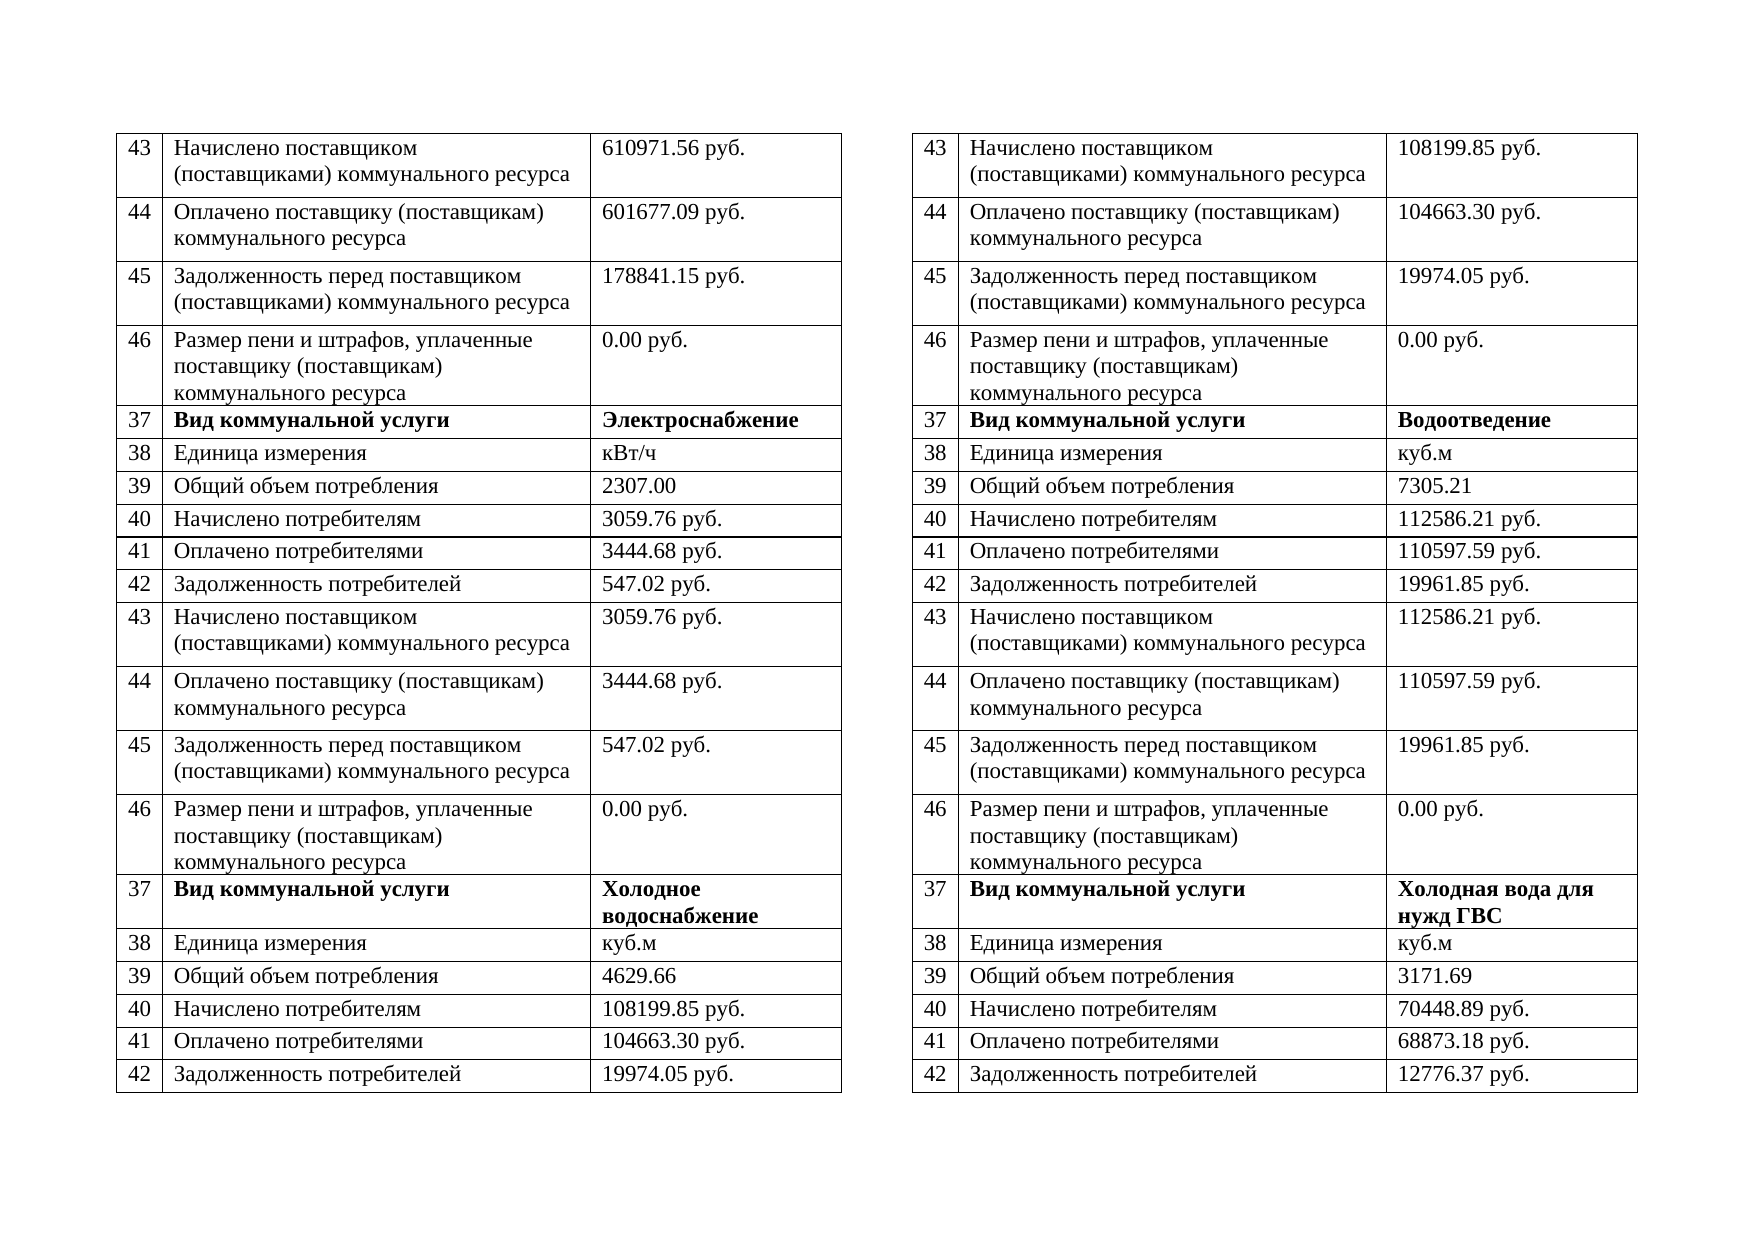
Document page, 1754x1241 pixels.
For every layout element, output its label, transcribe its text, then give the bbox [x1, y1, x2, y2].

table_cell 19961.85 руб. [1387, 570, 1637, 602]
table_cell 3444.68 руб. [591, 538, 841, 569]
table_cell 70448.89 руб. [1387, 995, 1637, 1027]
table_cell 37 [913, 875, 958, 928]
table_cell Общий объем потребления [163, 962, 590, 994]
table_cell 112586.21 руб. [1387, 603, 1637, 666]
table_cell Задолженность перед поставщиком (поставщиками) коммунального ресурса [959, 262, 1386, 325]
table_cell 3059.76 руб. [591, 603, 841, 666]
table_cell куб.м [1387, 929, 1637, 961]
table_cell Начислено потребителям [163, 505, 590, 536]
table_cell Вид коммунальной услуги [959, 875, 1386, 928]
table_cell куб.м [591, 929, 841, 961]
table_cell 37 [117, 406, 162, 438]
table_cell Задолженность потребителей [959, 570, 1386, 602]
table_cell 45 [117, 262, 162, 325]
table_cell 41 [913, 538, 958, 569]
table_cell Начислено потребителям [959, 505, 1386, 536]
table_cell Оплачено поставщику (поставщикам) коммунального ресурса [163, 198, 590, 261]
table_cell Начислено потребителям [959, 995, 1386, 1027]
table_cell Задолженность перед поставщиком (поставщиками) коммунального ресурса [959, 731, 1386, 794]
table_cell 41 [913, 1028, 958, 1059]
table_cell Оплачено поставщику (поставщикам) коммунального ресурса [163, 667, 590, 730]
table_cell Вид коммунальной услуги [163, 875, 590, 928]
table_cell 43 [913, 134, 958, 197]
table_cell 110597.59 руб. [1387, 667, 1637, 730]
table_cell 38 [117, 439, 162, 471]
table_cell 4629.66 [591, 962, 841, 994]
table_cell 43 [117, 603, 162, 666]
table_cell Оплачено потребителями [959, 1028, 1386, 1059]
table_cell Начислено поставщиком (поставщиками) коммунального ресурса [959, 134, 1386, 197]
table_cell 547.02 руб. [591, 570, 841, 602]
table_cell Начислено поставщиком (поставщиками) коммунального ресурса [163, 603, 590, 666]
table_cell 39 [117, 962, 162, 994]
table_cell Оплачено потребителями [163, 538, 590, 569]
table_cell Размер пени и штрафов, уплаченные поставщику (поставщикам) коммунального ресурса [163, 795, 590, 874]
table_cell 38 [913, 439, 958, 471]
table_cell 40 [913, 505, 958, 536]
table_cell 40 [913, 995, 958, 1027]
table_cell 46 [117, 326, 162, 405]
table_cell 0.00 руб. [591, 795, 841, 874]
table_cell 42 [117, 570, 162, 602]
table_cell 46 [913, 795, 958, 874]
table_cell 610971.56 руб. [591, 134, 841, 197]
table_cell Начислено поставщиком (поставщиками) коммунального ресурса [163, 134, 590, 197]
table_cell Единица измерения [959, 929, 1386, 961]
table_cell Электроснабжение [591, 406, 841, 438]
table_cell 45 [117, 731, 162, 794]
table_cell 547.02 руб. [591, 731, 841, 794]
table_cell 68873.18 руб. [1387, 1028, 1637, 1059]
table_cell Холодная вода для нужд ГВС [1387, 875, 1637, 928]
table_cell Оплачено потребителями [163, 1028, 590, 1059]
table_cell Размер пени и штрафов, уплаченные поставщику (поставщикам) коммунального ресурса [163, 326, 590, 405]
table_cell 43 [913, 603, 958, 666]
table_cell Начислено поставщиком (поставщиками) коммунального ресурса [959, 603, 1386, 666]
table_cell 3444.68 руб. [591, 667, 841, 730]
table_cell 19974.05 руб. [591, 1060, 841, 1092]
table_cell Вид коммунальной услуги [163, 406, 590, 438]
table_cell 44 [913, 667, 958, 730]
table_cell 46 [117, 795, 162, 874]
table_cell 37 [117, 875, 162, 928]
table_cell 42 [913, 1060, 958, 1092]
table_cell 104663.30 руб. [1387, 198, 1637, 261]
table_cell Вид коммунальной услуги [959, 406, 1386, 438]
table_cell 40 [117, 505, 162, 536]
table_cell Задолженность потребителей [959, 1060, 1386, 1092]
table_cell 0.00 руб. [1387, 326, 1637, 405]
table_cell Общий объем потребления [959, 962, 1386, 994]
table_cell 45 [913, 731, 958, 794]
table_cell Холодное водоснабжение [591, 875, 841, 928]
table_cell 104663.30 руб. [591, 1028, 841, 1059]
table_cell Водоотведение [1387, 406, 1637, 438]
table_cell 19974.05 руб. [1387, 262, 1637, 325]
table_cell Общий объем потребления [959, 472, 1386, 504]
table_cell Размер пени и штрафов, уплаченные поставщику (поставщикам) коммунального ресурса [959, 795, 1386, 874]
table_cell 44 [913, 198, 958, 261]
table_cell 0.00 руб. [591, 326, 841, 405]
table_cell Единица измерения [163, 439, 590, 471]
table_cell 110597.59 руб. [1387, 538, 1637, 569]
table_cell 108199.85 руб. [591, 995, 841, 1027]
table_cell 43 [117, 134, 162, 197]
table_cell Размер пени и штрафов, уплаченные поставщику (поставщикам) коммунального ресурса [959, 326, 1386, 405]
table_cell Оплачено потребителями [959, 538, 1386, 569]
table_cell 39 [117, 472, 162, 504]
table_cell 41 [117, 538, 162, 569]
table_cell 7305.21 [1387, 472, 1637, 504]
table_cell Оплачено поставщику (поставщикам) коммунального ресурса [959, 198, 1386, 261]
table_cell 38 [913, 929, 958, 961]
table_cell 44 [117, 667, 162, 730]
table_cell 38 [117, 929, 162, 961]
table_cell 108199.85 руб. [1387, 134, 1637, 197]
table_cell кВт/ч [591, 439, 841, 471]
table_cell Единица измерения [163, 929, 590, 961]
table_cell 601677.09 руб. [591, 198, 841, 261]
table_cell 2307.00 [591, 472, 841, 504]
table_cell 42 [117, 1060, 162, 1092]
table_cell Начислено потребителям [163, 995, 590, 1027]
table_cell 39 [913, 472, 958, 504]
table_cell 42 [913, 570, 958, 602]
table_cell 44 [117, 198, 162, 261]
table_cell Задолженность перед поставщиком (поставщиками) коммунального ресурса [163, 731, 590, 794]
table_cell 112586.21 руб. [1387, 505, 1637, 536]
table_cell 12776.37 руб. [1387, 1060, 1637, 1092]
table_cell 0.00 руб. [1387, 795, 1637, 874]
table_cell 3059.76 руб. [591, 505, 841, 536]
table_cell 39 [913, 962, 958, 994]
table_cell 19961.85 руб. [1387, 731, 1637, 794]
table_cell 178841.15 руб. [591, 262, 841, 325]
table_cell 41 [117, 1028, 162, 1059]
table_cell 40 [117, 995, 162, 1027]
table_cell 45 [913, 262, 958, 325]
table_cell 46 [913, 326, 958, 405]
table_cell 37 [913, 406, 958, 438]
table_cell Задолженность перед поставщиком (поставщиками) коммунального ресурса [163, 262, 590, 325]
table_cell Единица измерения [959, 439, 1386, 471]
table_cell Общий объем потребления [163, 472, 590, 504]
table_cell куб.м [1387, 439, 1637, 471]
table_cell 3171.69 [1387, 962, 1637, 994]
table_cell Оплачено поставщику (поставщикам) коммунального ресурса [959, 667, 1386, 730]
table_cell Задолженность потребителей [163, 570, 590, 602]
table_cell Задолженность потребителей [163, 1060, 590, 1092]
